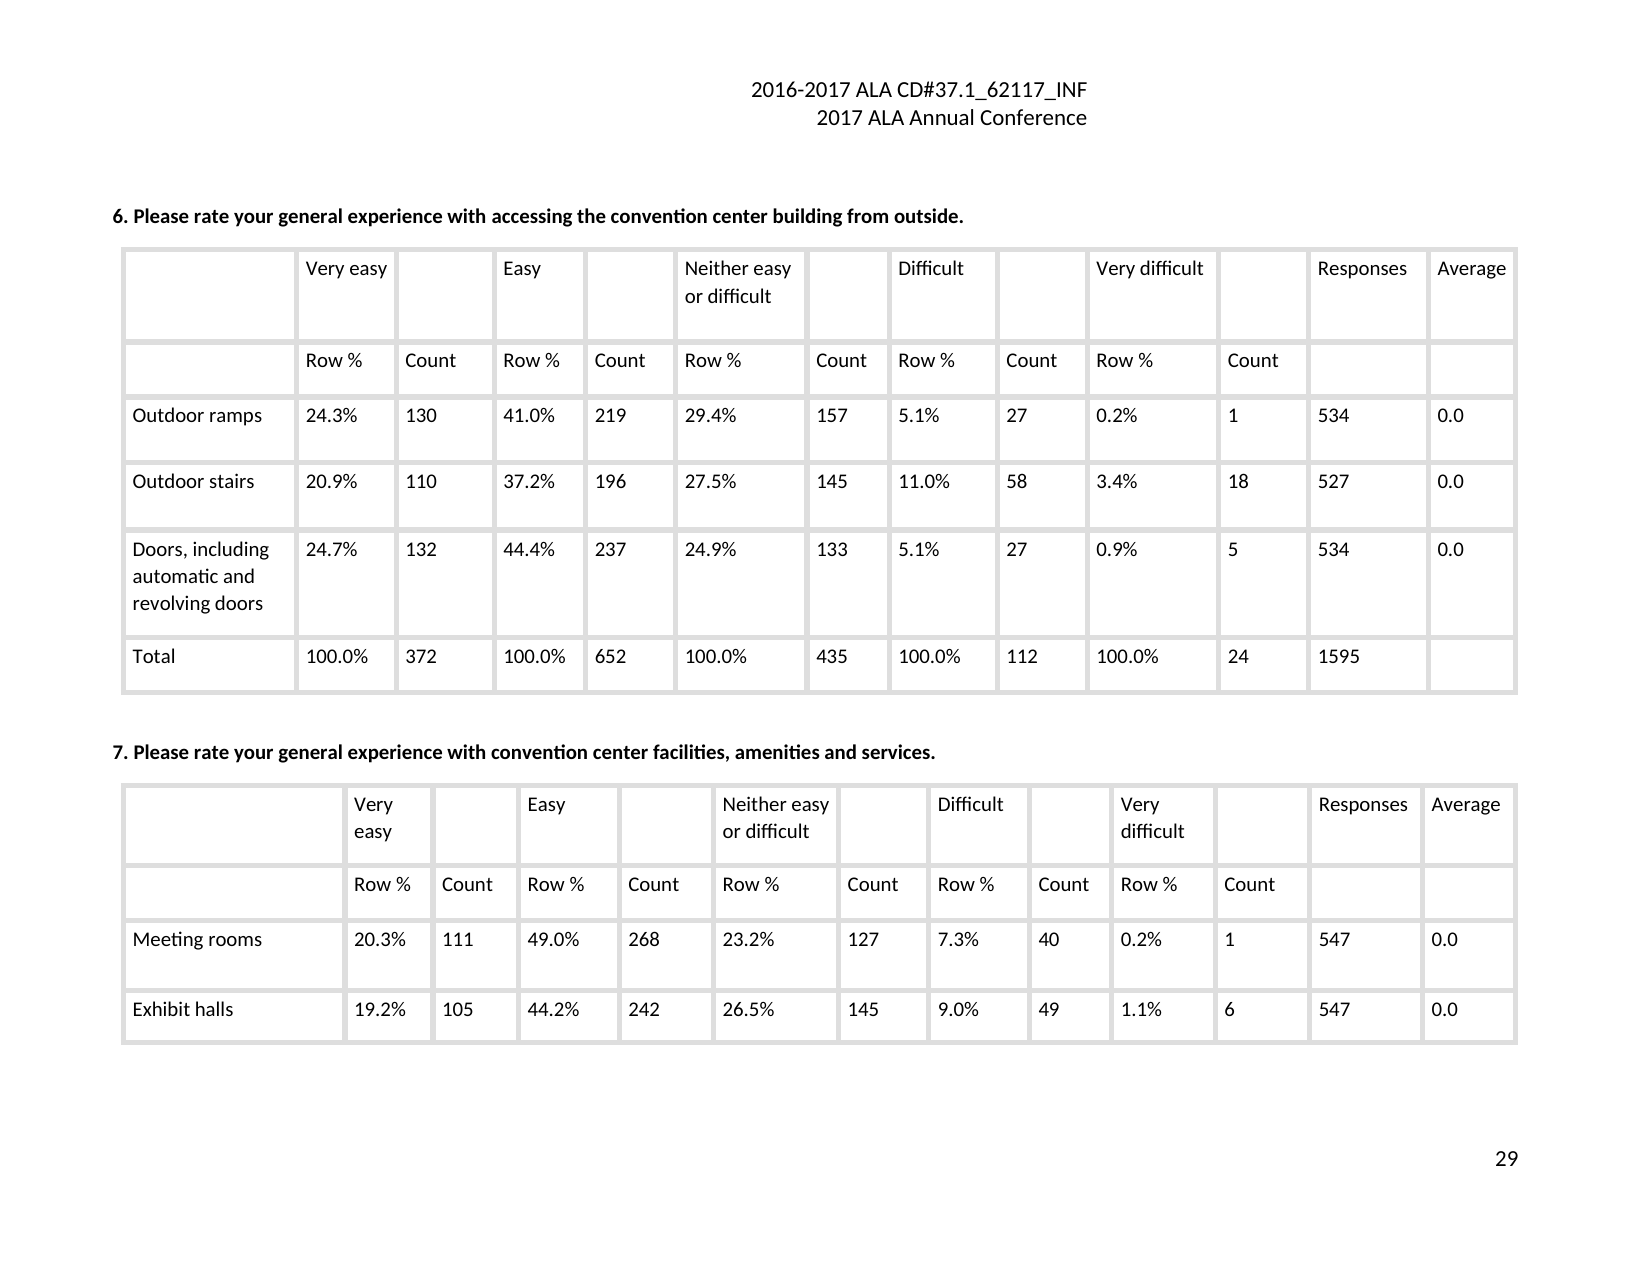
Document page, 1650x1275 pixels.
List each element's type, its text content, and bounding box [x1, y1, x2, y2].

table_header Neither easy or difficult [678, 252, 804, 339]
table_header Easy [521, 788, 617, 863]
table_header [841, 788, 926, 863]
table_header [1000, 252, 1085, 339]
table_cell 24.3% [299, 400, 394, 460]
table_cell 0.2% [1114, 923, 1213, 988]
table_cell 372 [399, 640, 492, 690]
table_cell Row % [678, 345, 804, 394]
table_header [1218, 788, 1307, 863]
table_cell Row % [521, 868, 617, 918]
table_cell 3.4% [1090, 465, 1216, 527]
table_cell Count [399, 345, 492, 394]
table_cell 100.0% [299, 640, 394, 690]
table_cell [126, 345, 294, 394]
table_header [810, 252, 887, 339]
table_cell 534 [1311, 533, 1426, 635]
table_cell Row % [299, 345, 394, 394]
table_header Average [1431, 252, 1513, 339]
table_cell [1311, 345, 1426, 394]
table_cell 0.0 [1425, 923, 1513, 988]
table_cell 7.3% [931, 923, 1027, 988]
table_cell Doors, including automatic and revolving doors [126, 533, 294, 635]
table_cell 20.3% [348, 923, 430, 988]
table_cell 242 [622, 993, 711, 1040]
table_cell Count [1218, 868, 1307, 918]
table_cell 44.4% [497, 533, 583, 635]
table_cell Count [1032, 868, 1109, 918]
table_cell 111 [436, 923, 516, 988]
table_cell Outdoor stairs [126, 465, 294, 527]
table_cell 1 [1218, 923, 1307, 988]
table_cell 145 [841, 993, 926, 1040]
table_cell 127 [841, 923, 926, 988]
table_header [1221, 252, 1306, 339]
table_cell 0.0 [1431, 465, 1513, 527]
subtitle 6. Please rate your general experience with accessing the convention center building from outside. [112, 203, 1518, 228]
table_header Difficult [931, 788, 1027, 863]
table_cell 268 [622, 923, 711, 988]
table_header Difficult [892, 252, 995, 339]
table_cell Row % [892, 345, 995, 394]
table_header Average [1425, 788, 1513, 863]
table_cell 9.0% [931, 993, 1027, 1040]
table_cell 27 [1000, 400, 1085, 460]
table_header [399, 252, 492, 339]
table_cell 11.0% [892, 465, 995, 527]
table_header [126, 788, 342, 863]
table_cell 527 [1311, 465, 1426, 527]
table_cell 58 [1000, 465, 1085, 527]
subtitle 7. Please rate your general experience with convention center facilities, amenities and services. [112, 739, 1518, 764]
table_header Very easy [299, 252, 394, 339]
table_header Responses [1311, 252, 1426, 339]
table_cell [1425, 868, 1513, 918]
table_cell Row % [1090, 345, 1216, 394]
table_cell 19.2% [348, 993, 430, 1040]
table_cell 435 [810, 640, 887, 690]
table_cell 100.0% [892, 640, 995, 690]
table_cell 132 [399, 533, 492, 635]
table_cell 100.0% [1090, 640, 1216, 690]
table_cell 196 [588, 465, 673, 527]
table_cell 24 [1221, 640, 1306, 690]
table_cell 27.5% [678, 465, 804, 527]
table_cell 49 [1032, 993, 1109, 1040]
table_cell Count [622, 868, 711, 918]
table_cell 24.9% [678, 533, 804, 635]
table_header [622, 788, 711, 863]
table_cell 130 [399, 400, 492, 460]
table_cell Total [126, 640, 294, 690]
table_cell Row % [716, 868, 836, 918]
table_cell 29.4% [678, 400, 804, 460]
table_cell 219 [588, 400, 673, 460]
table_cell Count [810, 345, 887, 394]
table_cell Count [436, 868, 516, 918]
table_cell Row % [497, 345, 583, 394]
table_cell 5.1% [892, 400, 995, 460]
table_cell 157 [810, 400, 887, 460]
table_cell 110 [399, 465, 492, 527]
table_cell 100.0% [678, 640, 804, 690]
table_cell 41.0% [497, 400, 583, 460]
table_cell 534 [1311, 400, 1426, 460]
table_cell Meeting rooms [126, 923, 342, 988]
table_cell Row % [348, 868, 430, 918]
table_cell 44.2% [521, 993, 617, 1040]
table_cell [1431, 640, 1513, 690]
table_cell 547 [1312, 923, 1420, 988]
table_cell 0.0 [1425, 993, 1513, 1040]
table_cell 547 [1312, 993, 1420, 1040]
table_cell 23.2% [716, 923, 836, 988]
table_cell Count [588, 345, 673, 394]
table_cell Exhibit halls [126, 993, 342, 1040]
table_cell 0.0 [1431, 400, 1513, 460]
table_cell 37.2% [497, 465, 583, 527]
table_cell 5.1% [892, 533, 995, 635]
table_header [588, 252, 673, 339]
table_cell Row % [1114, 868, 1213, 918]
table_cell 0.2% [1090, 400, 1216, 460]
table_cell 133 [810, 533, 887, 635]
table_cell 0.0 [1431, 533, 1513, 635]
table_cell 49.0% [521, 923, 617, 988]
table_cell Count [841, 868, 926, 918]
table_header Neither easy or difficult [716, 788, 836, 863]
table_cell 1 [1221, 400, 1306, 460]
table_cell [1431, 345, 1513, 394]
table_cell Count [1221, 345, 1306, 394]
table_cell 18 [1221, 465, 1306, 527]
table_header Very difficult [1114, 788, 1213, 863]
table_header Very difficult [1090, 252, 1216, 339]
table_cell 100.0% [497, 640, 583, 690]
table_cell 1595 [1311, 640, 1426, 690]
table_cell 40 [1032, 923, 1109, 988]
table_cell 5 [1221, 533, 1306, 635]
table_cell 26.5% [716, 993, 836, 1040]
table_cell 0.9% [1090, 533, 1216, 635]
table_cell 105 [436, 993, 516, 1040]
table_header [126, 252, 294, 339]
table_cell 112 [1000, 640, 1085, 690]
table_cell Count [1000, 345, 1085, 394]
table_cell Row % [931, 868, 1027, 918]
table_cell 6 [1218, 993, 1307, 1040]
table_cell 24.7% [299, 533, 394, 635]
table_cell 27 [1000, 533, 1085, 635]
table_cell Outdoor ramps [126, 400, 294, 460]
table_cell 1.1% [1114, 993, 1213, 1040]
table_header [1032, 788, 1109, 863]
table_header Responses [1312, 788, 1420, 863]
table_cell 652 [588, 640, 673, 690]
table_cell 145 [810, 465, 887, 527]
table_cell 237 [588, 533, 673, 635]
table_header [436, 788, 516, 863]
table_cell [1312, 868, 1420, 918]
table_cell 20.9% [299, 465, 394, 527]
table_header Very easy [348, 788, 430, 863]
table_header Easy [497, 252, 583, 339]
table_cell [126, 868, 342, 918]
